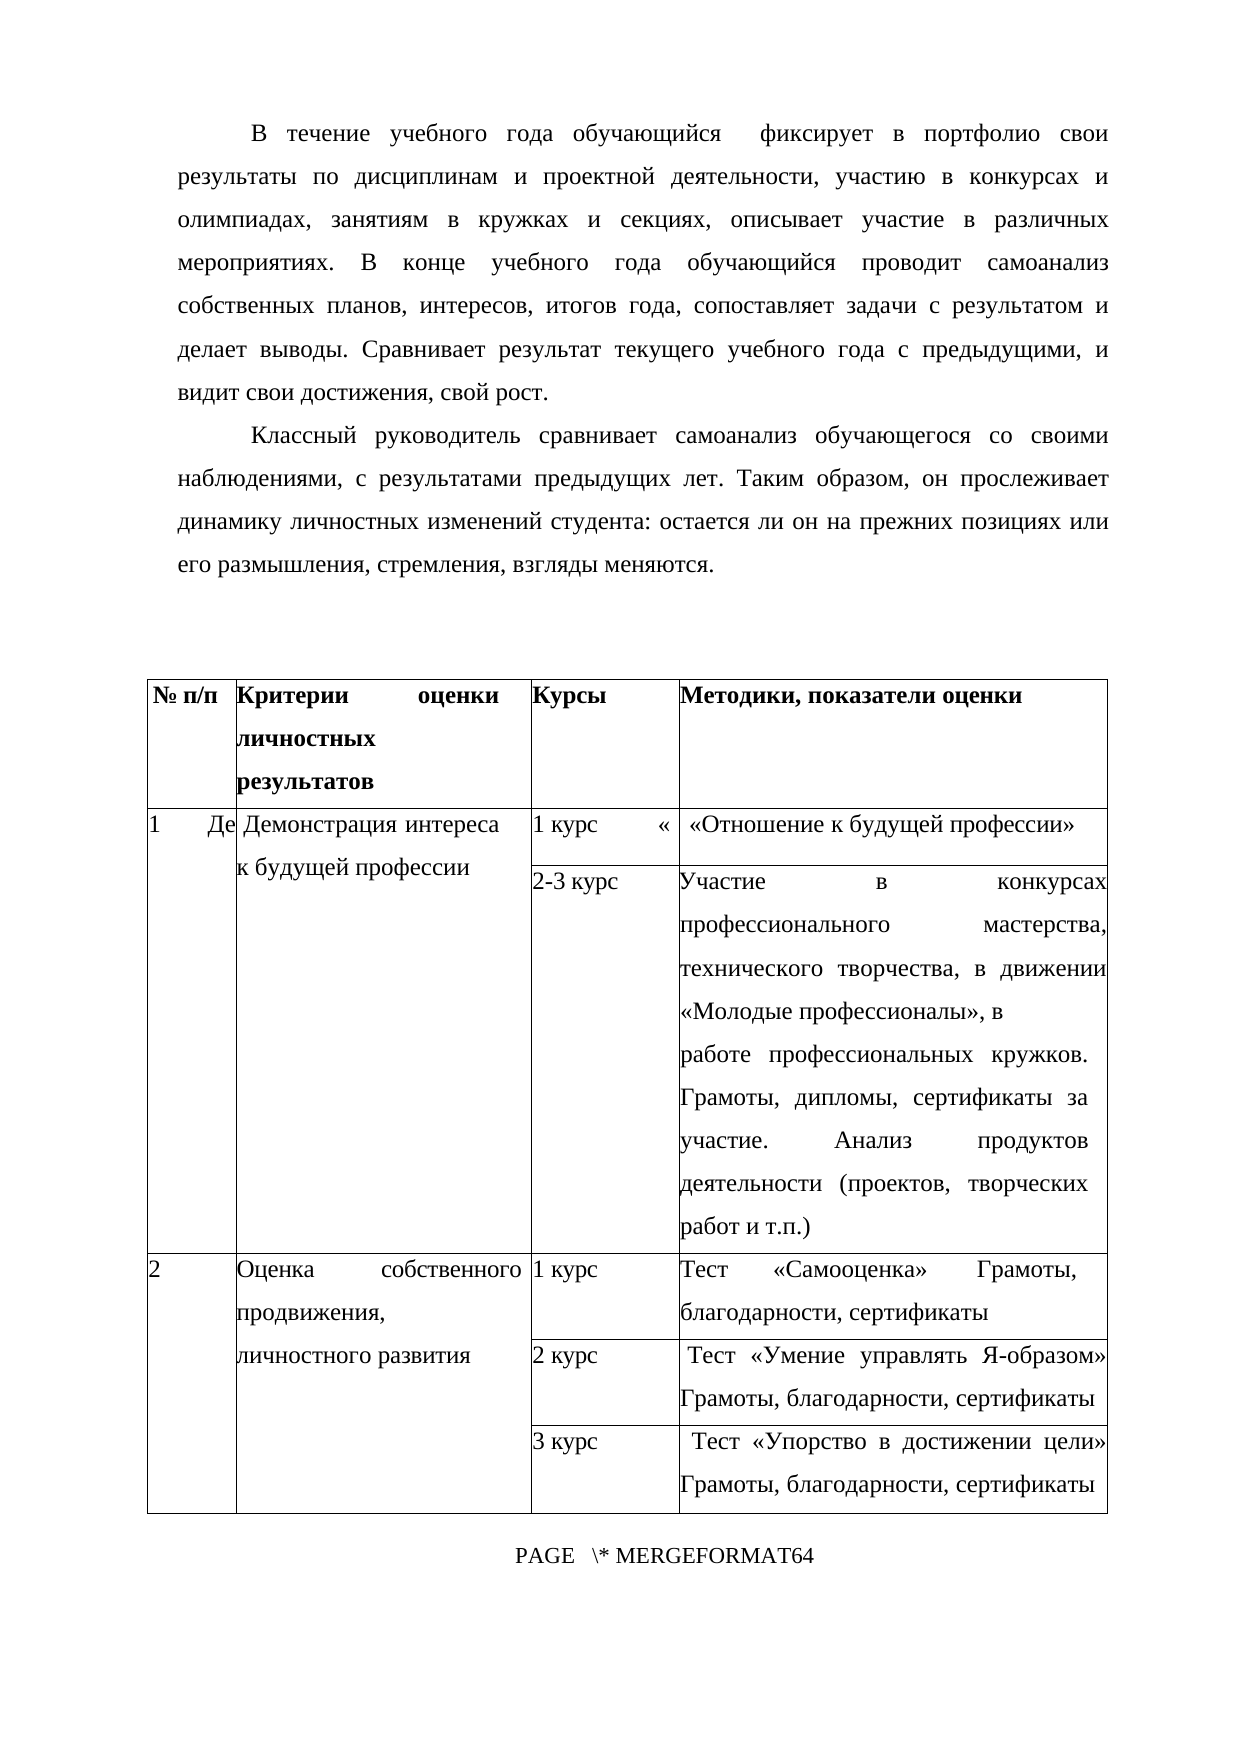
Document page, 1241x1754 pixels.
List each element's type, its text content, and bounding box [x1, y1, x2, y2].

table_cell Тест «Умение управлять Я-образом» Грамоты, благодарности, сертификаты [680, 1340, 1107, 1425]
table_cell 1 курс [532, 1254, 679, 1339]
table_cell 1 [148, 809, 236, 1253]
text В течение учебного года обучающийся фиксирует в портфолио свои результаты по дисциплинам и проектной деятельности, участию в конкурсах и олимпиадах, занятиям в кружках и секциях, описывает участие в различных мероприятиях. В конце учебного года обучающийся проводит самоанализ собственных планов, интересов, итогов года, сопоставляет задачи с результатом и делает выводы. Сравнивает результат текущего учебного года с предыдущими, и видит свои достижения, свой рост. [177, 118, 1110, 406]
table_cell Анкета « «Отношение к будущей профессии» [680, 809, 1107, 865]
table_header № п/п [148, 680, 236, 808]
table_cell Оценка собственного продвижения, личностного развития [237, 1254, 531, 1513]
table_cell Де Демонстрация интереса к будущей профессии [237, 809, 531, 1253]
text Классный руководитель сравнивает самоанализ обучающегося со своими наблюдениями, с результатами предыдущих лет. Таким образом, он прослеживает динамику личностных изменений студента: остается ли он на прежних позициях или его размышления, стремления, взгляды меняются. [177, 420, 1109, 578]
table_cell Тест «Самооценка» Грамоты, благодарности, сертификаты [680, 1254, 1107, 1339]
table_cell 2 курс [532, 1340, 679, 1425]
table_cell 3 курс [532, 1426, 679, 1513]
table_header Курсы [532, 680, 679, 808]
table_cell 2-3 курс [532, 866, 679, 1253]
table_cell 1 курс [532, 809, 679, 865]
table_cell Тест «Упорство в достижении цели» Грамоты, благодарности, сертификаты [680, 1426, 1107, 1513]
table_header Методики, показатели оценки [680, 680, 1107, 808]
table_cell Участие в конкурсах профессионального мастерства, технического творчества, в движении «Молодые профессионалы», в работе профессиональных кружков. Грамоты, дипломы, сертификаты за участие. Анализ продуктов деятельности (проектов, творческих работ и т.п.) [680, 866, 1107, 1253]
table_cell 2 [148, 1254, 236, 1513]
table_header Критерии оценки личностных результатов [237, 680, 531, 808]
